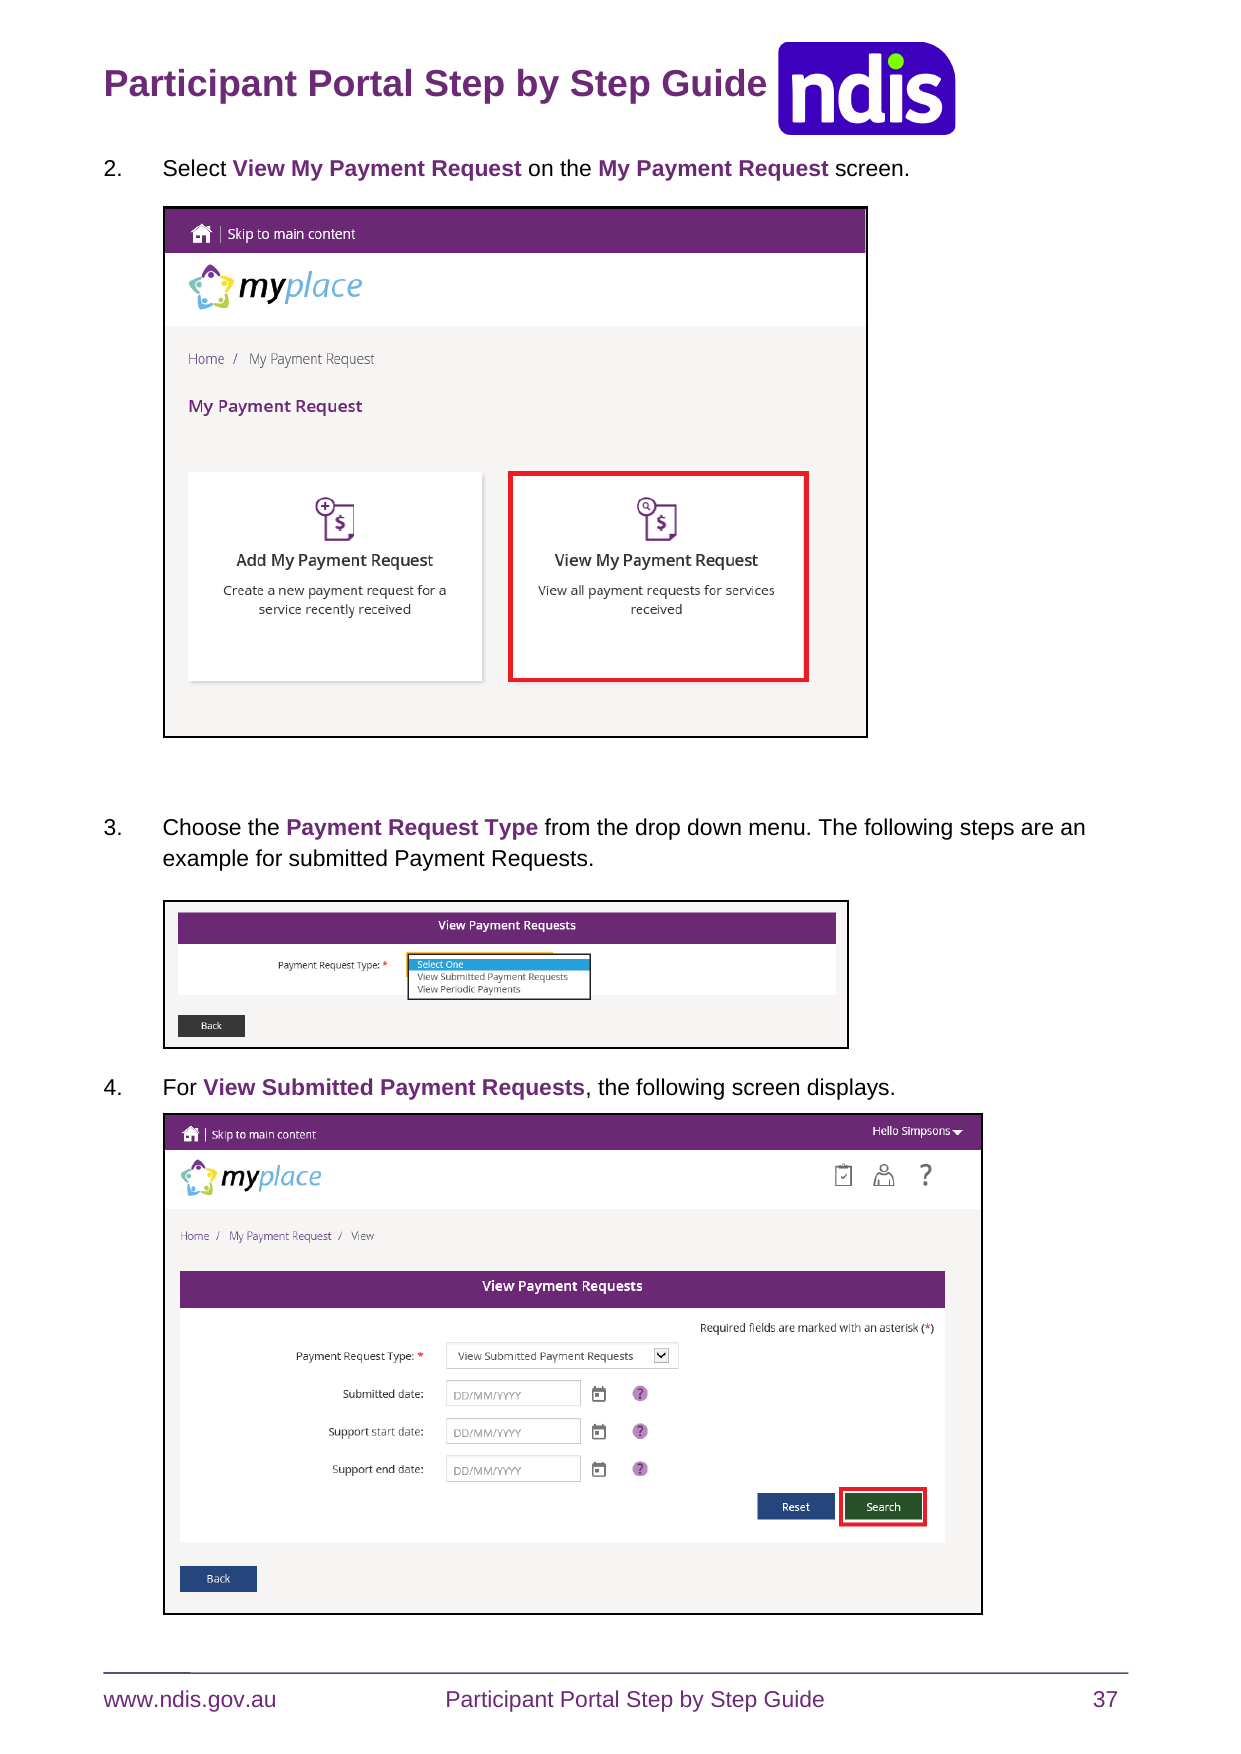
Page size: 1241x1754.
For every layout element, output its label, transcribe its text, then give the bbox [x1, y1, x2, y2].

list Select View My Payment Request on the My Payment Request screen. [103, 155, 1122, 181]
picture [165, 1115, 981, 1613]
list Choose the Payment Request Type from the drop down menu. The following steps are an example for submitted Payment Requests. [103, 814, 1122, 871]
list For View Submitted Payment Requests, the following screen displays. [103, 1074, 1122, 1101]
picture [778, 42, 956, 135]
picture [165, 902, 847, 1047]
picture [165, 209, 866, 736]
